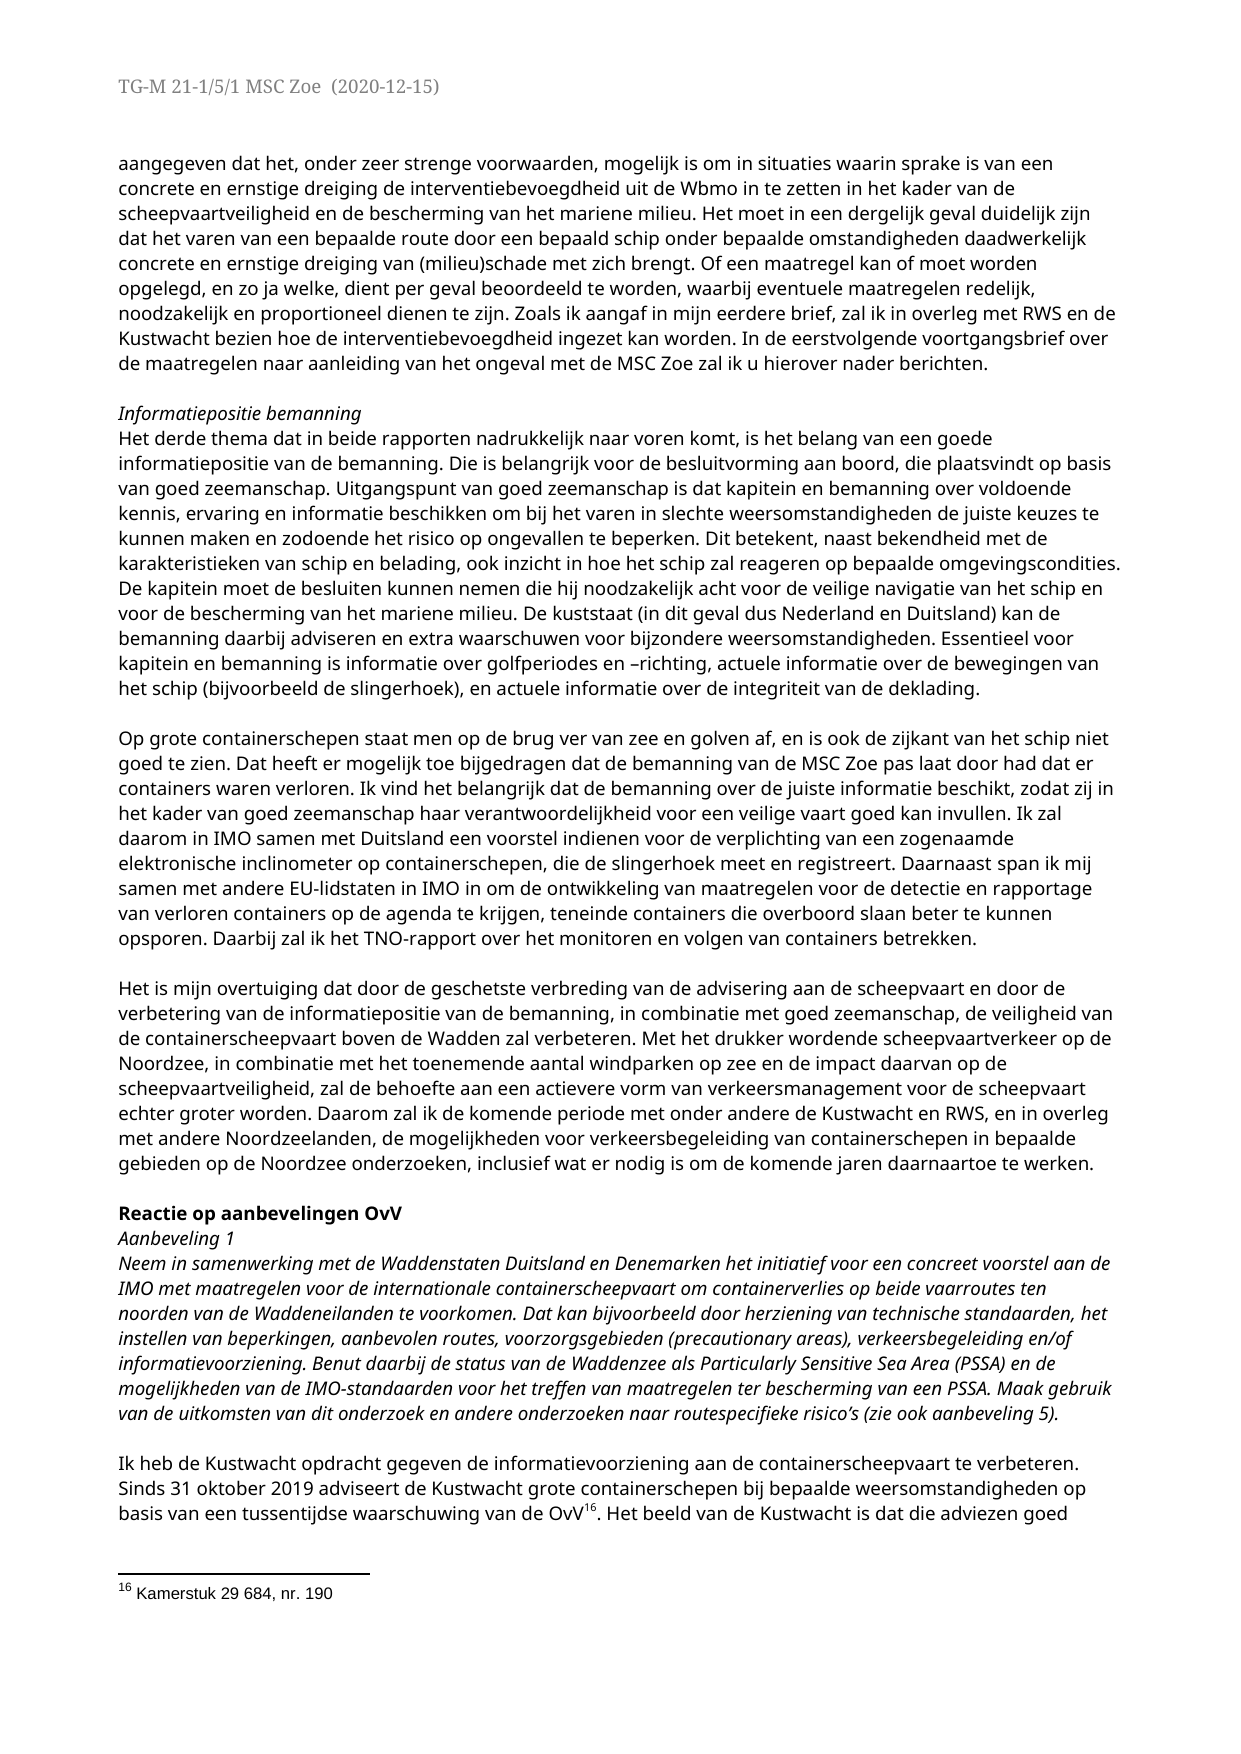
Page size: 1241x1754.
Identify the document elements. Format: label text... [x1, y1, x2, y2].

text Het derde thema dat in beide rapporten nadrukkelijk naar voren komt, is het belang van een goede informatiepositie van de bemanning. Die is belangrijk voor de besluitvorming aan boord, die plaatsvindt op basis van goed zeemanschap. Uitgangspunt van goed zeemanschap is dat kapitein en bemanning over voldoende kennis, ervaring en informatie beschikken om bij het varen in slechte weersomstandigheden de juiste keuzes te kunnen maken en zodoende het risico op ongevallen te beperken. Dit betekent, naast bekendheid met de karakteristieken van schip en belading, ook inzicht in hoe het schip zal reageren op bepaalde omgevingscondities. De kapitein moet de besluiten kunnen nemen die hij noodzakelijk acht voor de veilige navigatie van het schip en voor de bescherming van het mariene milieu. De kuststaat (in dit geval dus Nederland en Duitsland) kan de bemanning daarbij adviseren en extra waarschuwen voor bijzondere weersomstandigheden. Essentieel voor kapitein en bemanning is informatie over golfperiodes en –richting, actuele informatie over de bewegingen van het schip (bijvoorbeeld de slingerhoek), en actuele informatie over de integriteit van de deklading. [118, 425, 1122, 700]
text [118, 1450, 1122, 1525]
text Aanbeveling 1 [118, 1225, 1122, 1250]
text Op grote containerschepen staat men op de brug ver van zee en golven af, en is ook de zijkant van het schip niet goed te zien. Dat heeft er mogelijk toe bijgedragen dat de bemanning van de MSC Zoe pas laat door had dat er containers waren verloren. Ik vind het belangrijk dat de bemanning over de juiste informatie beschikt, zodat zij in het kader van goed zeemanschap haar verantwoordelijkheid voor een veilige vaart goed kan invullen. Ik zal daarom in IMO samen met Duitsland een voorstel indienen voor de verplichting van een zogenaamde elektronische inclinometer op containerschepen, die de slingerhoek meet en registreert. Daarnaast span ik mij samen met andere EU-lidstaten in IMO in om de ontwikkeling van maatregelen voor de detectie en rapportage van verloren containers op de agenda te krijgen, teneinde containers die overboord slaan beter te kunnen opsporen. Daarbij zal ik het TNO-rapport over het monitoren en volgen van containers betrekken. [118, 725, 1122, 950]
text Reactie op aanbevelingen OvV [118, 1200, 1122, 1225]
text Neem in samenwerking met de Waddenstaten Duitsland en Denemarken het initiatief voor een concreet voorstel aan de IMO met maatregelen voor de internationale containerscheepvaart om containerverlies op beide vaarroutes ten noorden van de Waddeneilanden te voorkomen. Dat kan bijvoorbeeld door herziening van technische standaarden, het instellen van beperkingen, aanbevolen routes, voorzorgsgebieden (precautionary areas), verkeersbegeleiding en/of informatievoorziening. Benut daarbij de status van de Waddenzee als Particularly Sensitive Sea Area (PSSA) en de mogelijkheden van de IMO-standaarden voor het treffen van maatregelen ter bescherming van een PSSA. Maak gebruik van de uitkomsten van dit onderzoek en andere onderzoeken naar routespecifieke risico’s (zie ook aanbeveling 5). [118, 1250, 1122, 1425]
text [118, 150, 1122, 375]
text Het is mijn overtuiging dat door de geschetste verbreding van de advisering aan de scheepvaart en door de verbetering van de informatiepositie van de bemanning, in combinatie met goed zeemanschap, de veiligheid van de containerscheepvaart boven de Wadden zal verbeteren. Met het drukker wordende scheepvaartverkeer op de Noordzee, in combinatie met het toenemende aantal windparken op zee en de impact daarvan op de scheepvaartveiligheid, zal de behoefte aan een actievere vorm van verkeersmanagement voor de scheepvaart echter groter worden. Daarom zal ik de komende periode met onder andere de Kustwacht en RWS, en in overleg met andere Noordzeelanden, de mogelijkheden voor verkeersbegeleiding van containerschepen in bepaalde gebieden op de Noordzee onderzoeken, inclusief wat er nodig is om de komende jaren daarnaartoe te werken. [118, 975, 1122, 1175]
text Informatiepositie bemanning [118, 400, 1122, 425]
